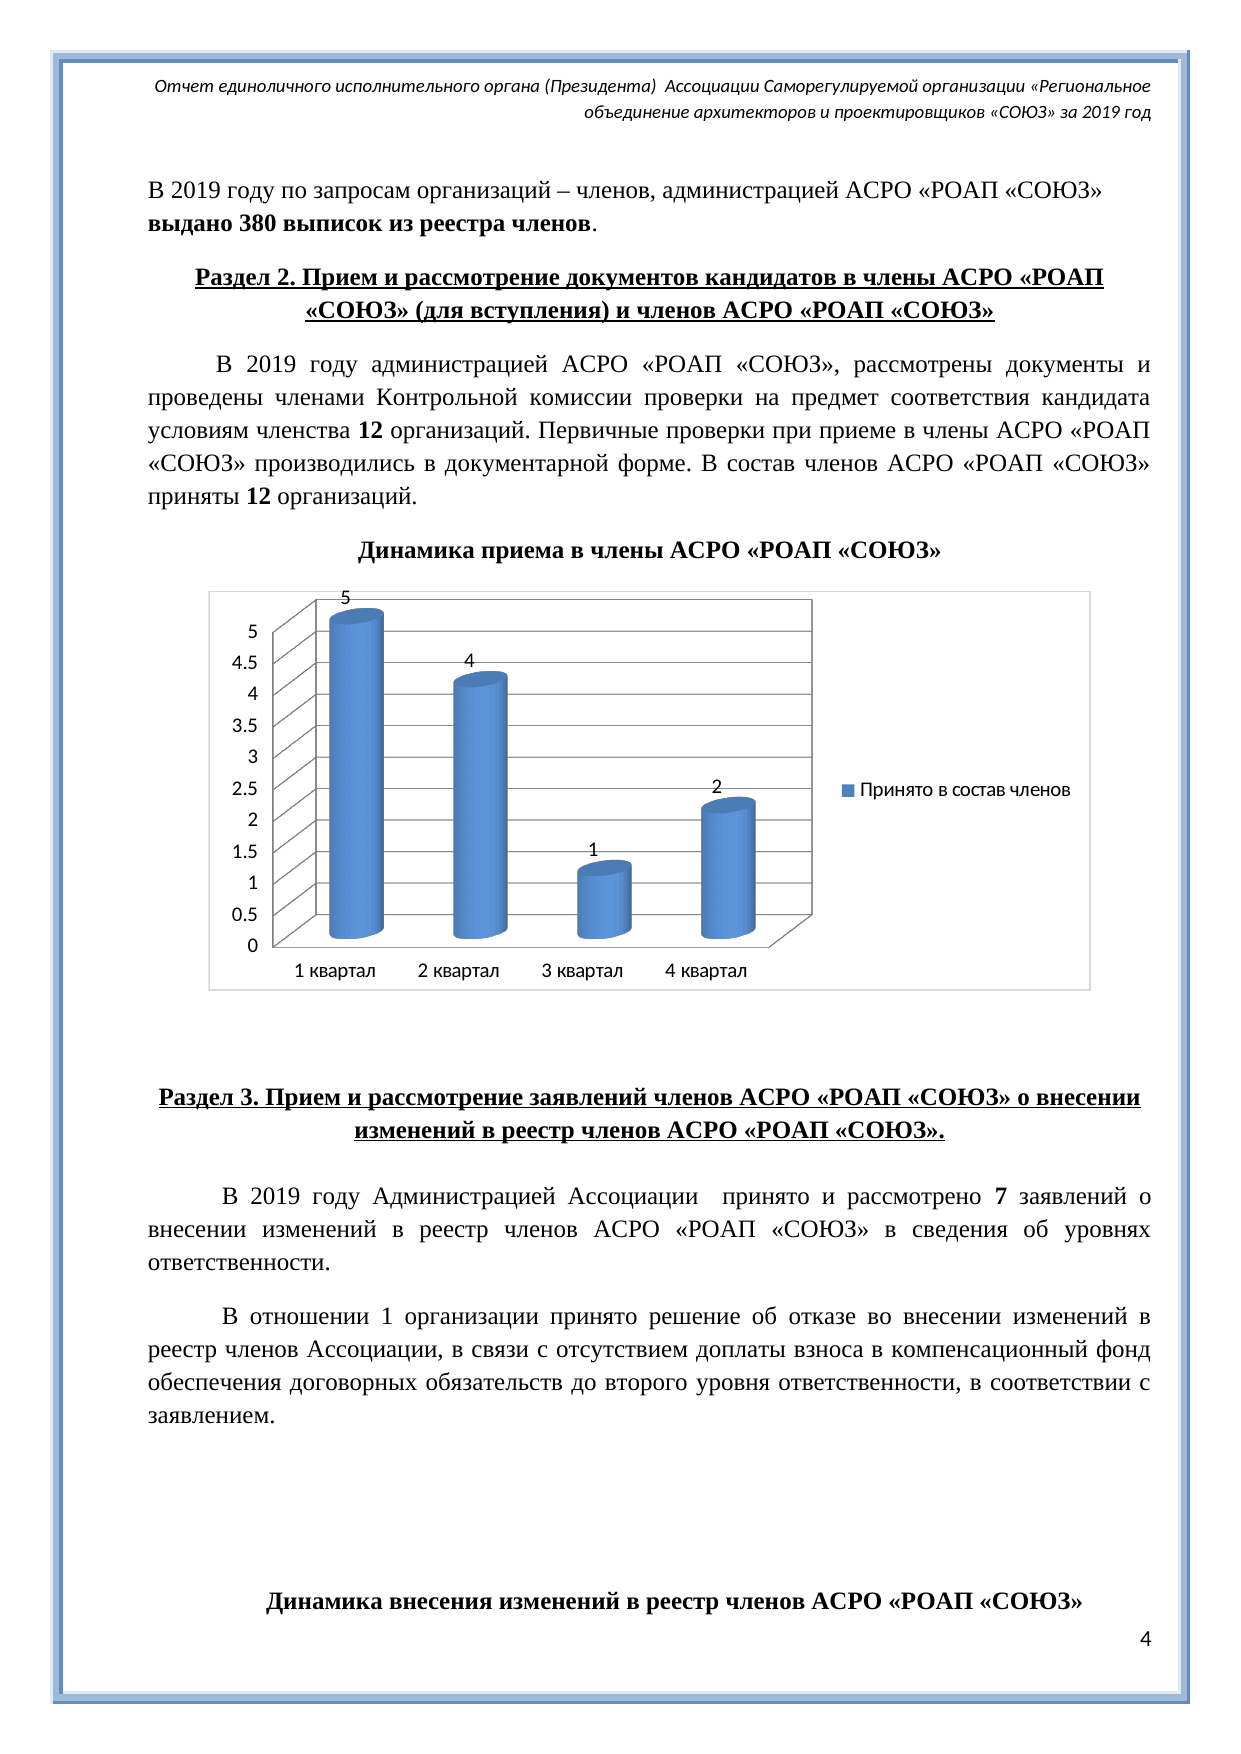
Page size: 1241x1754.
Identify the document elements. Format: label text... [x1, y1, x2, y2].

text В 2019 году администрацией АСРО «РОАП «СОЮЗ», рассмотрены документы и проведены членами Контрольной комиссии проверки на предмет соответствия кандидата условиям членства 12 организаций. Первичные проверки при приеме в члены АСРО «РОАП «СОЮЗ» производились в документарной форме. В состав членов АСРО «РОАП «СОЮЗ» приняты 12 организаций. [148, 349, 1152, 510]
text Раздел 2. Прием и рассмотрение документов кандидатов в члены АСРО «РОАП «СОЮЗ» (для вступления) и членов АСРО «РОАП «СОЮЗ» [148, 262, 1152, 324]
text Динамика приема в члены АСРО «РОАП «СОЮЗ» [148, 535, 1152, 564]
text В 2019 году Администрацией Ассоциации принято и рассмотрено 7 заявлений о внесении изменений в реестр членов АСРО «РОАП «СОЮЗ» в сведения об уровнях ответственности. [148, 1181, 1152, 1276]
text В отношении 1 организации принято решение об отказе во внесении изменений в реестр членов Ассоциации, в связи с отсутствием доплаты взноса в компенсационный фонд обеспечения договорных обязательств до второго уровня ответственности, в соответствии с заявлением. [148, 1301, 1152, 1428]
text Раздел 3. Прием и рассмотрение заявлений членов АСРО «РОАП «СОЮЗ» о внесении изменений в реестр членов АСРО «РОАП «СОЮЗ». [148, 1082, 1152, 1143]
text В 2019 году по запросам организаций – членов, администрацией АСРО «РОАП «СОЮЗ» выдано 380 выписок из реестра членов. [148, 175, 1152, 237]
text Динамика внесения изменений в реестр членов АСРО «РОАП «СОЮЗ» [148, 1586, 1152, 1614]
